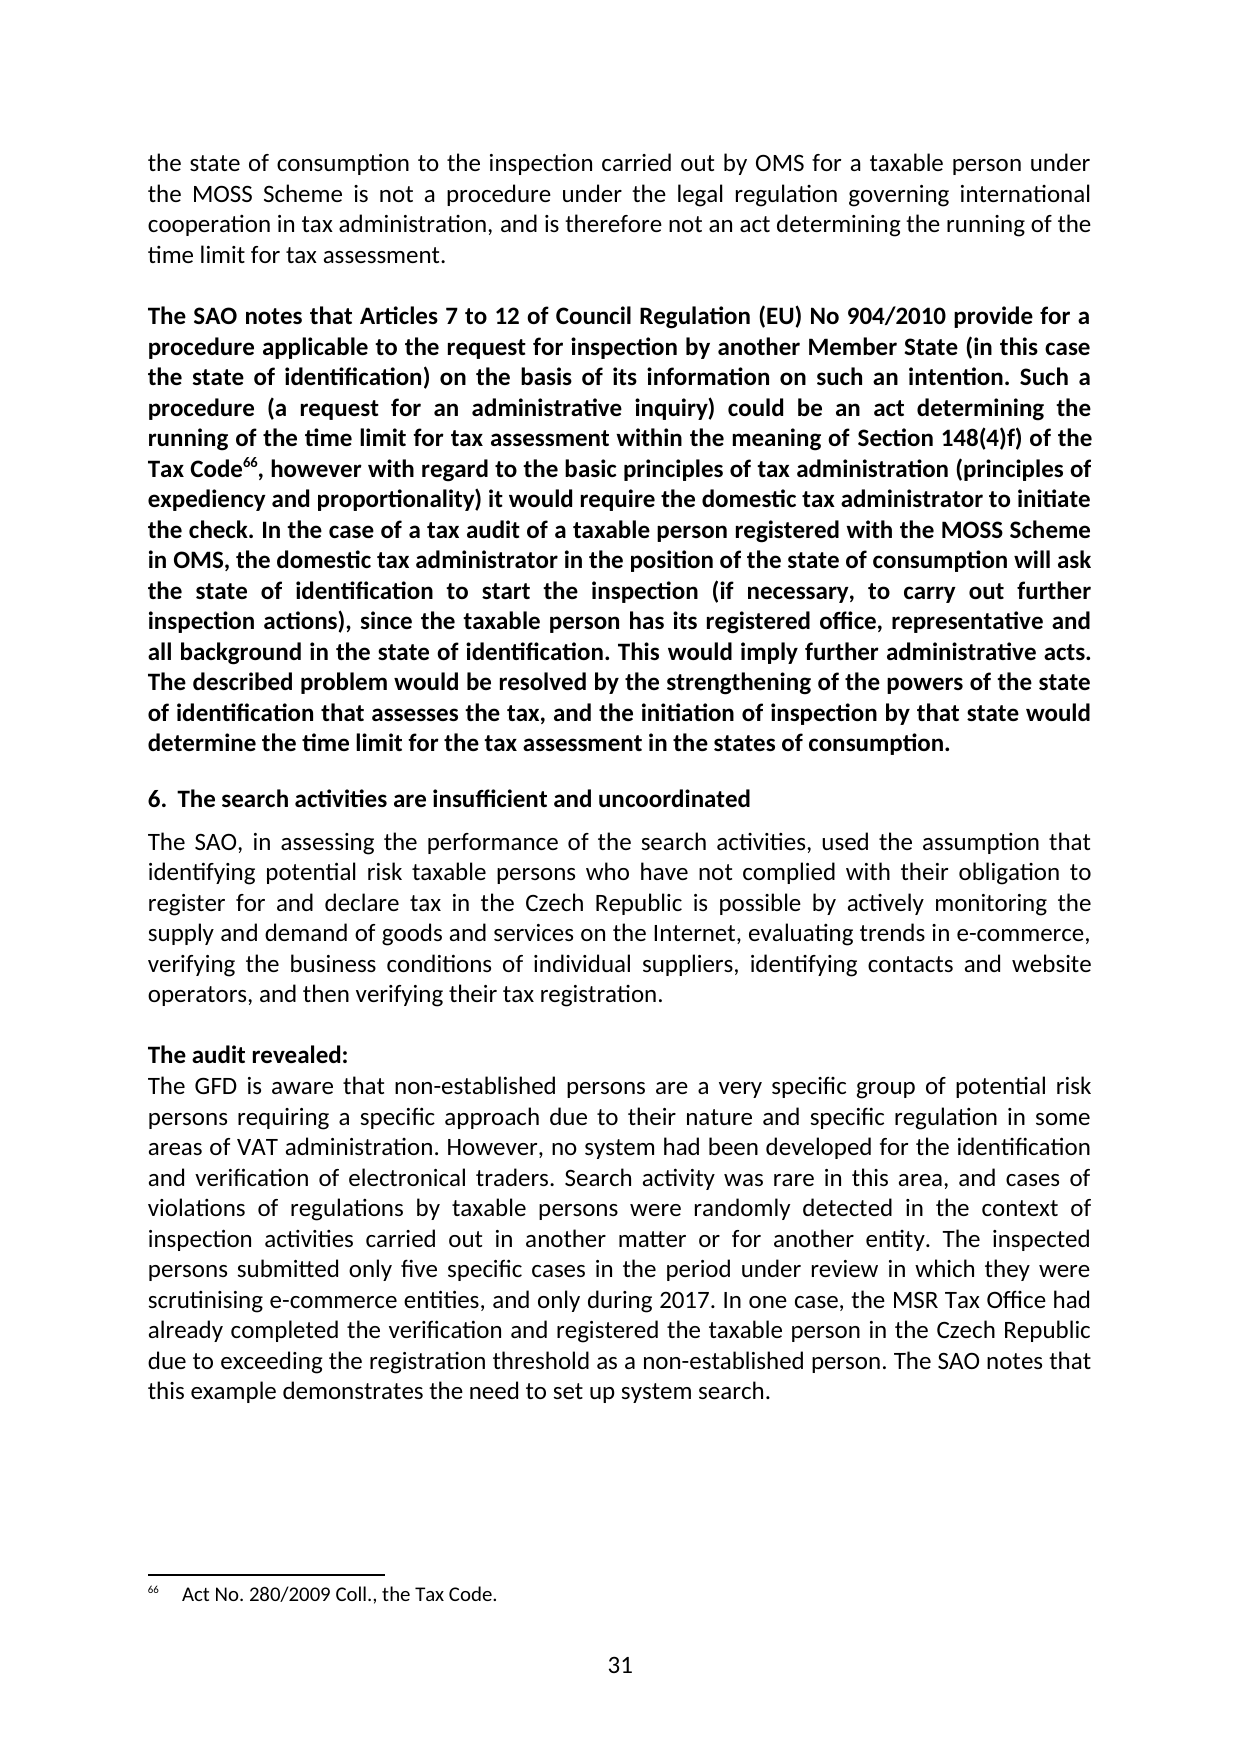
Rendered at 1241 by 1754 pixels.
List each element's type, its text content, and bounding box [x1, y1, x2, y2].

text The search activities are insufficient and uncoordinated [148, 783, 1093, 813]
text The audit revealed: [148, 1040, 1093, 1070]
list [148, 148, 1093, 270]
text The GFD is aware that non-established persons are a very specific group of potential risk persons requiring a specific approach due to their nature and specific regulation in some areas of VAT administration. However, no system had been developed for the identification and verification of electronical traders. Search activity was rare in this area, and cases of violations of regulations by taxable persons were randomly detected in the context of inspection activities carried out in another matter or for another entity. The inspected persons submitted only five specific cases in the period under review in which they were scrutinising e-commerce entities, and only during 2017. In one case, the MSR Tax Office had already completed the verification and registered the taxable person in the Czech Republic due to exceeding the registration threshold as a non-established person. The SAO notes that this example demonstrates the need to set up system search. [148, 1070, 1093, 1406]
text The SAO notes that Articles 7 to 12 of Council Regulation (EU) No 904/2010 provide for a procedure applicable to the request for inspection by another Member State (in this case the state of identification) on the basis of its information on such an intention. Such a procedure (a request for an administrative inquiry) could be an act determining the running of the time limit for tax assessment within the meaning of Section 148(4)f) of the Tax Code, however with regard to the basic principles of tax administration (principles of expediency and proportionality) it would require the domestic tax administrator to initiate the check. In the case of a tax audit of a taxable person registered with the MOSS Scheme in OMS, the domestic tax administrator in the position of the state of consumption will ask the state of identification to start the inspection (if necessary, to carry out further inspection actions), since the taxable person has its registered office, representative and all background in the state of identification. This would imply further administrative acts. The described problem would be resolved by the strengthening of the powers of the state of identification that assesses the tax, and the initiation of inspection by that state would determine the time limit for the tax assessment in the states of consumption. [148, 300, 1093, 758]
text The SAO, in assessing the performance of the search activities, used the assumption that identifying potential risk taxable persons who have not complied with their obligation to register for and declare tax in the Czech Republic is possible by actively monitoring the supply and demand of goods and services on the Internet, evaluating trends in e-commerce, verifying the business conditions of individual suppliers, identifying contacts and website operators, and then verifying their tax registration. [148, 826, 1093, 1009]
